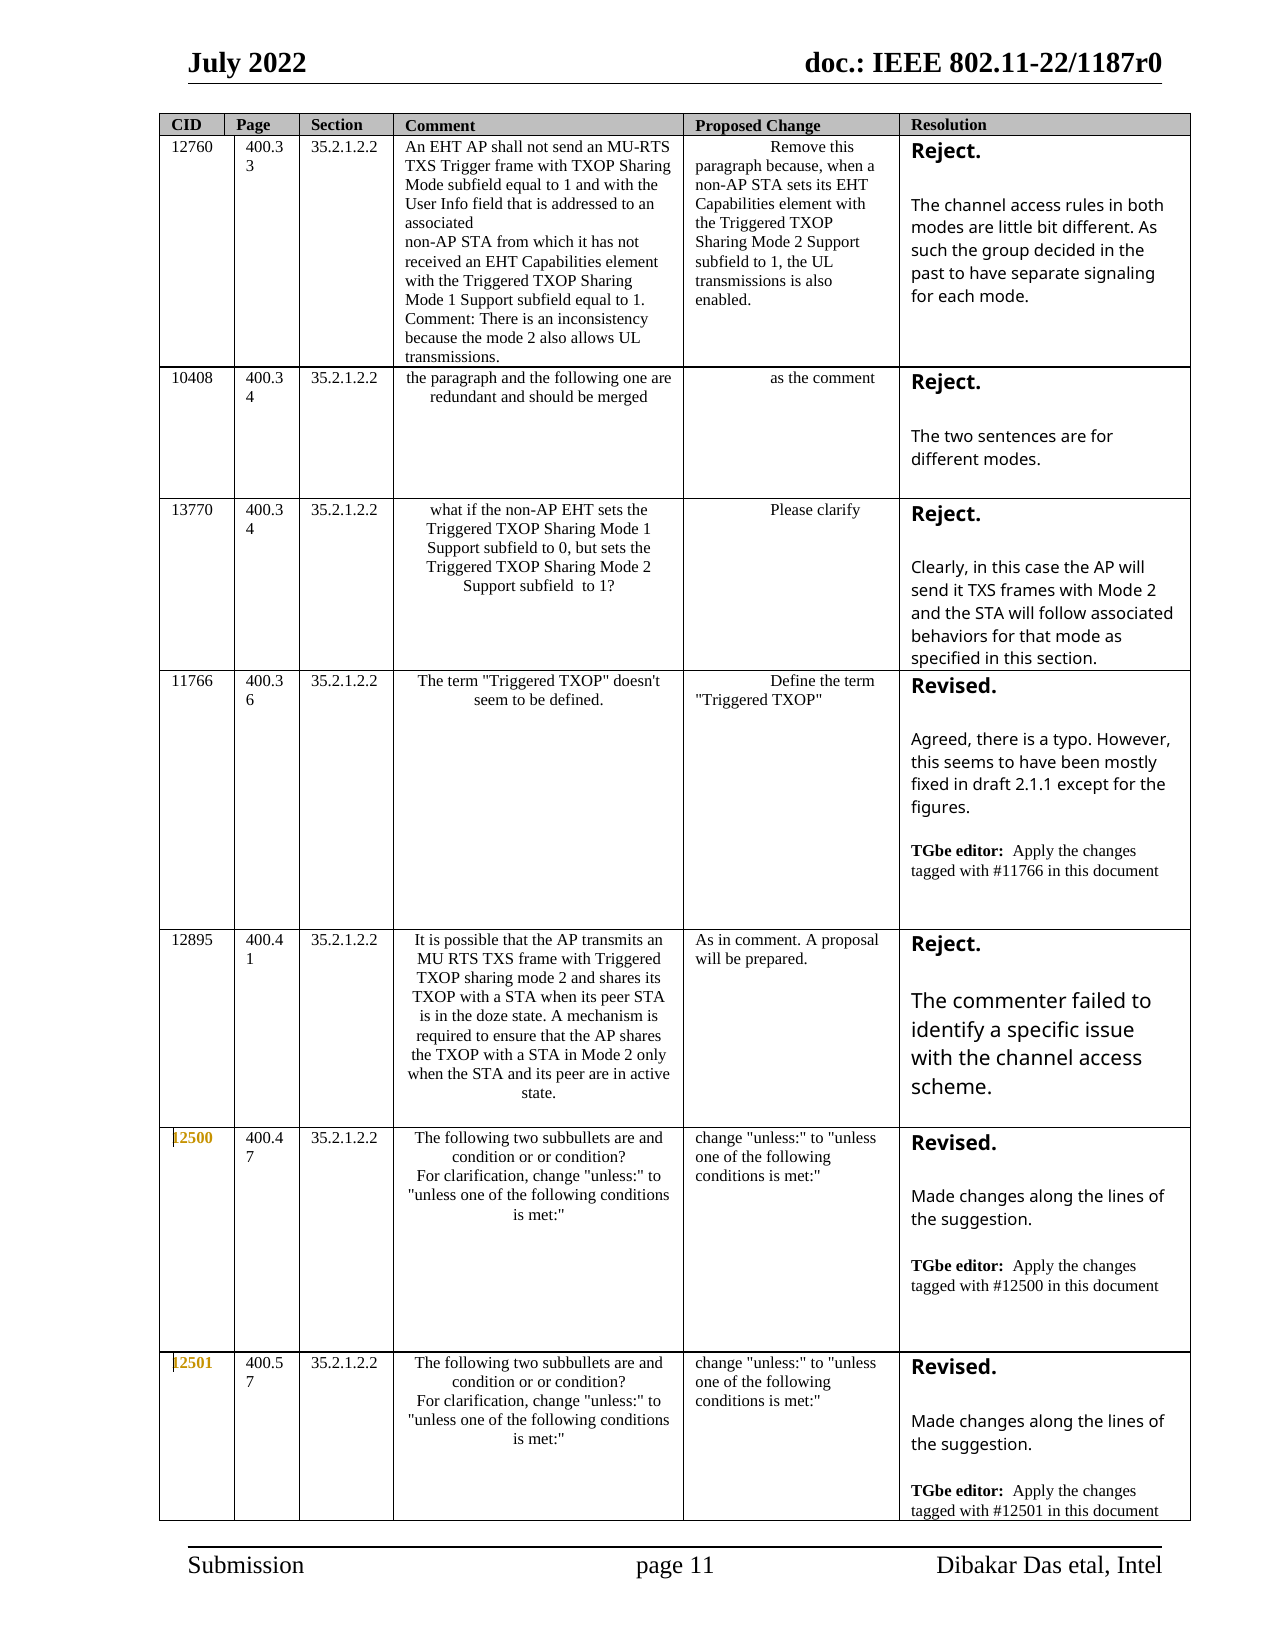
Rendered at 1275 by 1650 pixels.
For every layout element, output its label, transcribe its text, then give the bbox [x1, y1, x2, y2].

table_cell Reject. The commenter failed to identify a specific issue with the channel access scheme. [900, 930, 1190, 1127]
table_cell 35.2.1.2.2 [300, 930, 393, 1127]
table_cell 35.2.1.2.2 [300, 1128, 393, 1351]
table_header Proposed Change [684, 114, 899, 135]
table_cell the paragraph and the following one are redundant and should be merged [394, 368, 683, 498]
table_cell 12501 [160, 1353, 234, 1519]
table_cell 400.41 [235, 930, 299, 1127]
table_header Page [225, 114, 299, 135]
table_cell 12760 [160, 136, 234, 366]
table_cell 400.36 [235, 671, 299, 928]
table_cell The term "Triggered TXOP" doesn't seem to be defined. [394, 671, 683, 928]
table_header Comment [394, 114, 683, 135]
table_cell 35.2.1.2.2 [300, 368, 393, 498]
table_cell Define the term "Triggered TXOP" [684, 671, 899, 928]
table_cell as the comment [684, 368, 899, 498]
table_cell 35.2.1.2.2 [300, 671, 393, 928]
table_cell An EHT AP shall not send an MU-RTS TXS Trigger frame with TXOP Sharing Mode subfield equal to 1 and with the User Info field that is addressed to an associated non-AP STA from which it has not received an EHT Capabilities element with the Triggered TXOP Sharing Mode 1 Support subfield equal to 1. Comment: There is an inconsistency because the mode 2 also allows UL transmissions. [394, 136, 683, 366]
table_cell change "unless:" to "unless one of the following conditions is met:" [684, 1128, 899, 1351]
table_cell Revised. Made changes along the lines of the suggestion. TGbe editor: Apply the changes tagged with #12501 in this document [900, 1353, 1190, 1519]
table_cell Reject. Clearly, in this case the AP will send it TXS frames with Mode 2 and the STA will follow associated behaviors for that mode as specified in this section. [900, 499, 1190, 670]
table_cell As in comment. A proposal will be prepared. [684, 930, 899, 1127]
table_cell 400.57 [235, 1353, 299, 1519]
table_cell 35.2.1.2.2 [300, 1353, 393, 1519]
table_cell change "unless:" to "unless one of the following conditions is met:" [684, 1353, 899, 1519]
table_cell 400.34 [235, 368, 299, 498]
table_cell Remove this paragraph because, when a non-AP STA sets its EHT Capabilities element with the Triggered TXOP Sharing Mode 2 Support subfield to 1, the UL transmissions is also enabled. [684, 136, 899, 366]
table_cell 35.2.1.2.2 [300, 136, 393, 366]
table_header CID [160, 114, 224, 135]
table_cell Revised. Agreed, there is a typo. However, this seems to have been mostly fixed in draft 2.1.1 except for the figures. TGbe editor: Apply the changes tagged with #11766 in this document [900, 671, 1190, 928]
table_cell 13770 [160, 499, 234, 670]
table_header Resolution [900, 114, 1190, 135]
table_header Section [300, 114, 393, 135]
table_cell what if the non-AP EHT sets the Triggered TXOP Sharing Mode 1 Support subfield to 0, but sets the Triggered TXOP Sharing Mode 2 Support subfield to 1? [394, 499, 683, 670]
table_cell 35.2.1.2.2 [300, 499, 393, 670]
table_cell 12500 [160, 1128, 234, 1351]
table_cell 11766 [160, 671, 234, 928]
table_cell 10408 [160, 368, 234, 498]
table_cell 400.34 [235, 499, 299, 670]
table_cell Reject. The two sentences are for different modes. [900, 368, 1190, 498]
table_cell Revised. Made changes along the lines of the suggestion. TGbe editor: Apply the changes tagged with #12500 in this document [900, 1128, 1190, 1351]
table_cell 400.33 [235, 136, 299, 366]
table_cell 400.47 [235, 1128, 299, 1351]
table_cell 12895 [160, 930, 234, 1127]
table_cell It is possible that the AP transmits an MU RTS TXS frame with Triggered TXOP sharing mode 2 and shares its TXOP with a STA when its peer STA is in the doze state. A mechanism is required to ensure that the AP shares the TXOP with a STA in Mode 2 only when the STA and its peer are in active state. [394, 930, 683, 1127]
table_cell Please clarify [684, 499, 899, 670]
